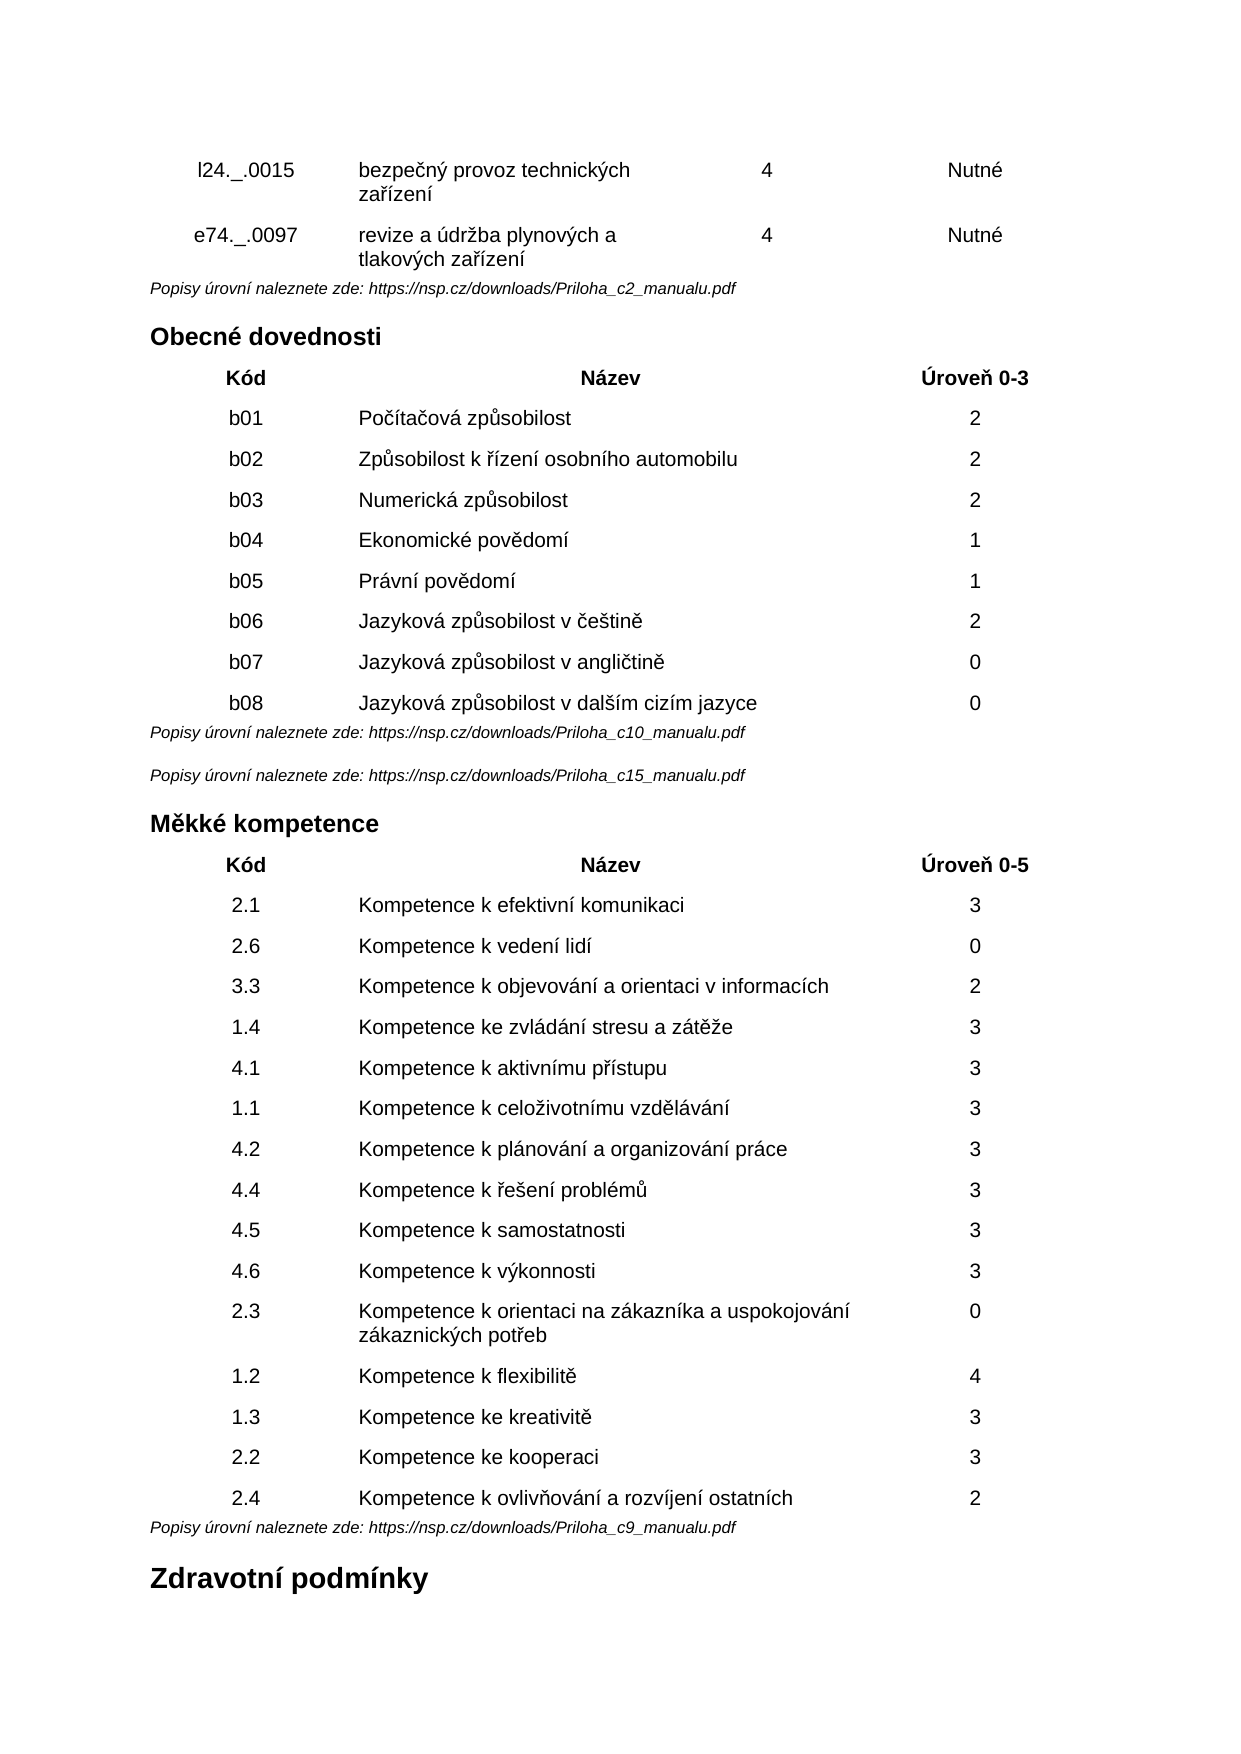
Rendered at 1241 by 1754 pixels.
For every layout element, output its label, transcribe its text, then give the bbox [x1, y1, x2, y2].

table_cell Kompetence k orientaci na zákazníka a uspokojování zákaznických potřeb [350, 1291, 871, 1356]
table_cell 3 [871, 1088, 1079, 1128]
table_cell Kompetence k výkonnosti [350, 1250, 871, 1291]
table_cell Kompetence k aktivnímu přístupu [350, 1047, 871, 1088]
table_cell l24._.0015 [142, 150, 350, 214]
table_cell 0 [871, 1291, 1079, 1356]
table_cell Ekonomické povědomí [350, 520, 871, 560]
table_cell 3 [871, 1007, 1079, 1047]
table_cell 1.4 [142, 1007, 350, 1047]
table_cell Nutné [871, 150, 1079, 214]
table_cell 2.2 [142, 1437, 350, 1477]
table_cell 2 [871, 479, 1079, 520]
table_cell Jazyková způsobilost v angličtině [350, 642, 871, 682]
text Popisy úrovní naleznete zde: https://nsp.cz/downloads/Priloha_c9_manualu.pdf [150, 1518, 1090, 1537]
table_cell 3 [871, 885, 1079, 925]
table_cell bezpečný provoz technických zařízení [350, 150, 662, 214]
table_cell Kompetence ke kooperaci [350, 1437, 871, 1477]
table_header Úroveň 0-5 [871, 844, 1079, 885]
table_header Název [350, 844, 871, 885]
table_cell 3 [871, 1437, 1079, 1477]
table_cell Kompetence k ovlivňování a rozvíjení ostatních [350, 1478, 871, 1518]
table_cell Kompetence k plánování a organizování práce [350, 1129, 871, 1169]
table_cell 1 [871, 520, 1079, 560]
table_cell Kompetence ke zvládání stresu a zátěže [350, 1007, 871, 1047]
table_cell b07 [142, 642, 350, 682]
subtitle Obecné dovednosti [150, 322, 1090, 351]
subtitle Měkké kompetence [150, 809, 1090, 838]
text Popisy úrovní naleznete zde: https://nsp.cz/downloads/Priloha_c15_manualu.pdf [150, 766, 1090, 785]
table_cell Kompetence k objevování a orientaci v informacích [350, 966, 871, 1007]
subtitle Zdravotní podmínky [150, 1561, 1090, 1595]
table_cell Kompetence k celoživotnímu vzdělávání [350, 1088, 871, 1128]
table_header Kód [142, 844, 350, 885]
table_cell 0 [871, 925, 1079, 966]
table_cell Kompetence k vedení lidí [350, 925, 871, 966]
table_cell 4.5 [142, 1210, 350, 1250]
table_cell 3 [871, 1250, 1079, 1291]
table_cell Jazyková způsobilost v dalším cizím jazyce [350, 682, 871, 723]
text Popisy úrovní naleznete zde: https://nsp.cz/downloads/Priloha_c10_manualu.pdf [150, 723, 1090, 742]
table_cell Počítačová způsobilost [350, 398, 871, 438]
table_header Úroveň 0-3 [871, 357, 1079, 398]
table_cell 2 [871, 966, 1079, 1007]
table_cell 2 [871, 601, 1079, 642]
table_cell revize a údržba plynových a tlakových zařízení [350, 215, 662, 279]
table_header Kód [142, 357, 350, 398]
table_cell Nutné [871, 215, 1079, 279]
table_cell b01 [142, 398, 350, 438]
table_header Název [350, 357, 871, 398]
table_cell e74._.0097 [142, 215, 350, 279]
table_cell 1.3 [142, 1396, 350, 1437]
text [150, 279, 1090, 298]
table_cell 4 [663, 150, 871, 214]
table_cell 0 [871, 642, 1079, 682]
table_cell b05 [142, 560, 350, 601]
table_cell 2.3 [142, 1291, 350, 1356]
table_cell Kompetence ke kreativitě [350, 1396, 871, 1437]
table_cell Kompetence k řešení problémů [350, 1169, 871, 1210]
table_cell 4.2 [142, 1129, 350, 1169]
table_cell 3 [871, 1396, 1079, 1437]
table_cell 3 [871, 1129, 1079, 1169]
table_cell 3 [871, 1047, 1079, 1088]
table_cell 1.1 [142, 1088, 350, 1128]
table_cell Numerická způsobilost [350, 479, 871, 520]
table_cell 2.4 [142, 1478, 350, 1518]
table_cell 2.6 [142, 925, 350, 966]
table_cell 3.3 [142, 966, 350, 1007]
table_cell 3 [871, 1210, 1079, 1250]
table_cell 4 [871, 1356, 1079, 1396]
table_cell Kompetence k efektivní komunikaci [350, 885, 871, 925]
table_cell b06 [142, 601, 350, 642]
table_cell b02 [142, 439, 350, 479]
table_cell 0 [871, 682, 1079, 723]
table_cell 4.4 [142, 1169, 350, 1210]
table_cell 3 [871, 1169, 1079, 1210]
table_cell 2 [871, 1478, 1079, 1518]
table_cell 4.6 [142, 1250, 350, 1291]
table_cell 2 [871, 439, 1079, 479]
table_cell b04 [142, 520, 350, 560]
table_cell 1 [871, 560, 1079, 601]
table_cell b03 [142, 479, 350, 520]
table_cell Právní povědomí [350, 560, 871, 601]
table_cell Kompetence k flexibilitě [350, 1356, 871, 1396]
table_cell 4.1 [142, 1047, 350, 1088]
table_cell 4 [663, 215, 871, 279]
table_cell 1.2 [142, 1356, 350, 1396]
table_cell Jazyková způsobilost v češtině [350, 601, 871, 642]
table_cell Kompetence k samostatnosti [350, 1210, 871, 1250]
table_cell b08 [142, 682, 350, 723]
table_cell 2 [871, 398, 1079, 438]
table_cell 2.1 [142, 885, 350, 925]
table_cell Způsobilost k řízení osobního automobilu [350, 439, 871, 479]
